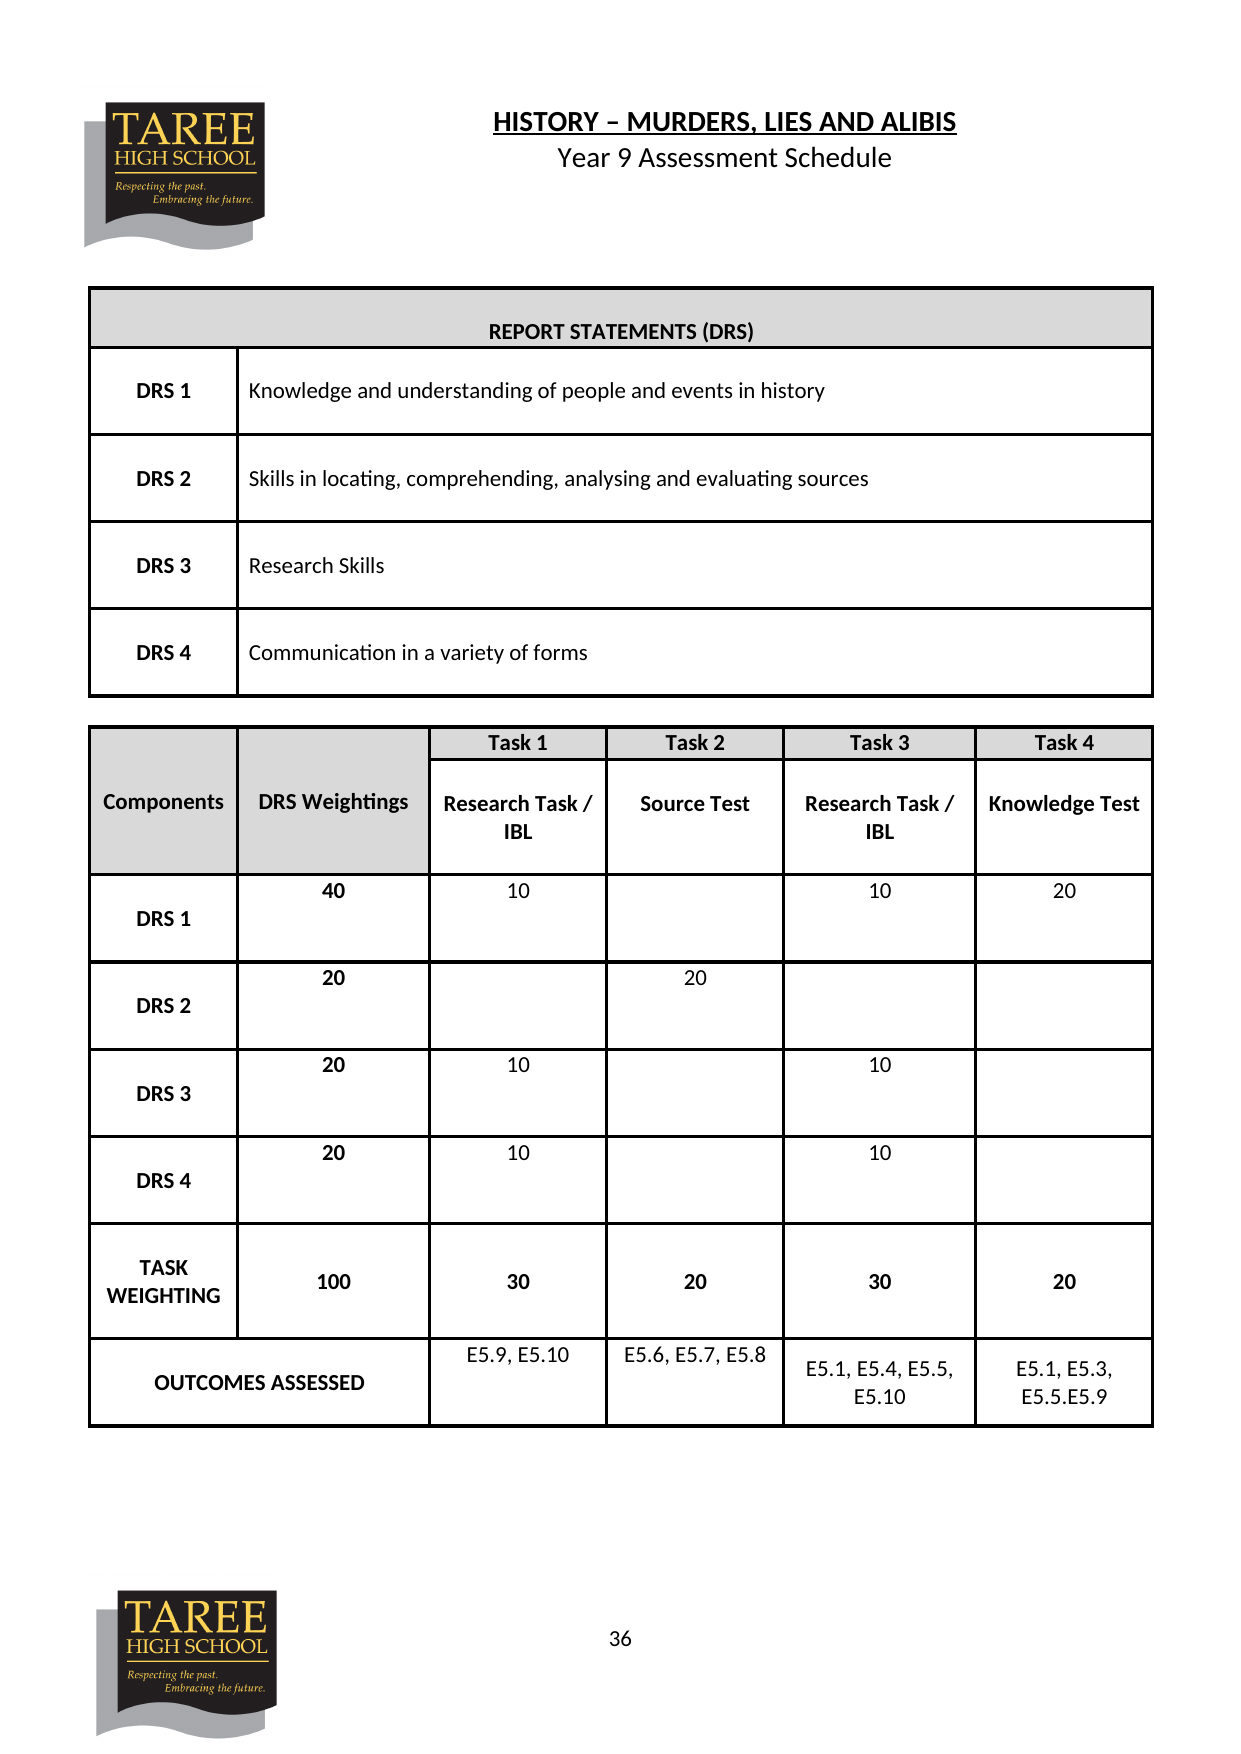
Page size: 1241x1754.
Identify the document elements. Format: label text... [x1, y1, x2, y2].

table_cell DRS 4 [91, 1138, 236, 1222]
table_header DRS Weightings [239, 729, 428, 873]
table_cell DRS 1 [91, 876, 236, 960]
table_cell [977, 964, 1151, 1047]
table_cell OUTCOMES ASSESSED [91, 1340, 428, 1424]
table_cell Research Task / IBL [431, 761, 605, 873]
table_cell [977, 1051, 1151, 1135]
table_cell Research Task / IBL [785, 761, 974, 873]
table_cell [785, 964, 974, 1047]
table_cell Knowledge Test [977, 761, 1151, 873]
table_cell DRS 4 [91, 610, 236, 694]
table_cell DRS 2 [91, 436, 236, 520]
table_cell 10 [785, 876, 974, 960]
table_cell DRS 3 [91, 1051, 236, 1135]
table_cell TASK WEIGHTING [91, 1225, 236, 1337]
table_cell 20 [608, 1225, 782, 1337]
table_cell DRS 1 [91, 349, 236, 433]
table_cell [608, 1051, 782, 1135]
table_cell 20 [977, 1225, 1151, 1337]
table_cell E5.9, E5.10 [431, 1340, 605, 1424]
table_header Task 1 [431, 729, 605, 758]
table_cell DRS 2 [91, 964, 236, 1047]
table_cell DRS 3 [91, 523, 236, 607]
table_cell 10 [431, 1051, 605, 1135]
text Year 9 Assessment Schedule [266, 139, 1165, 174]
table_header Task 4 [977, 729, 1151, 758]
table_cell [431, 964, 605, 1047]
table_cell 10 [785, 1051, 974, 1135]
table_cell 10 [431, 1138, 605, 1222]
table_cell Communication in a variety of forms [239, 610, 1151, 694]
table_header Components [91, 729, 236, 873]
table_cell E5.1, E5.3, E5.5.E5.9 [977, 1340, 1151, 1424]
table_cell 20 [608, 964, 782, 1047]
table_cell Research Skills [239, 523, 1151, 607]
table_header REPORT STATEMENTS (DRS) [91, 290, 1151, 346]
table_cell Knowledge and understanding of people and events in history [239, 349, 1151, 433]
table_cell 20 [977, 876, 1151, 960]
table_cell E5.1, E5.4, E5.5, E5.10 [785, 1340, 974, 1424]
table_cell 40 [239, 876, 428, 960]
table_cell Skills in locating, comprehending, analysing and evaluating sources [239, 436, 1151, 520]
table_cell [977, 1138, 1151, 1222]
table_cell 20 [239, 1051, 428, 1135]
table_header Task 2 [608, 729, 782, 758]
table_cell Source Test [608, 761, 782, 873]
table_cell 10 [431, 876, 605, 960]
table_cell [608, 1138, 782, 1222]
text HISTORY – MURDERS, LIES AND ALIBIS [266, 103, 1165, 139]
table_cell 20 [239, 964, 428, 1047]
table_cell E5.6, E5.7, E5.8 [608, 1340, 782, 1424]
table_header Task 3 [785, 729, 974, 758]
table_cell 30 [431, 1225, 605, 1337]
table_cell 10 [785, 1138, 974, 1222]
table_cell 100 [239, 1225, 428, 1337]
table_cell 30 [785, 1225, 974, 1337]
table_cell [608, 876, 782, 960]
table_cell 20 [239, 1138, 428, 1222]
